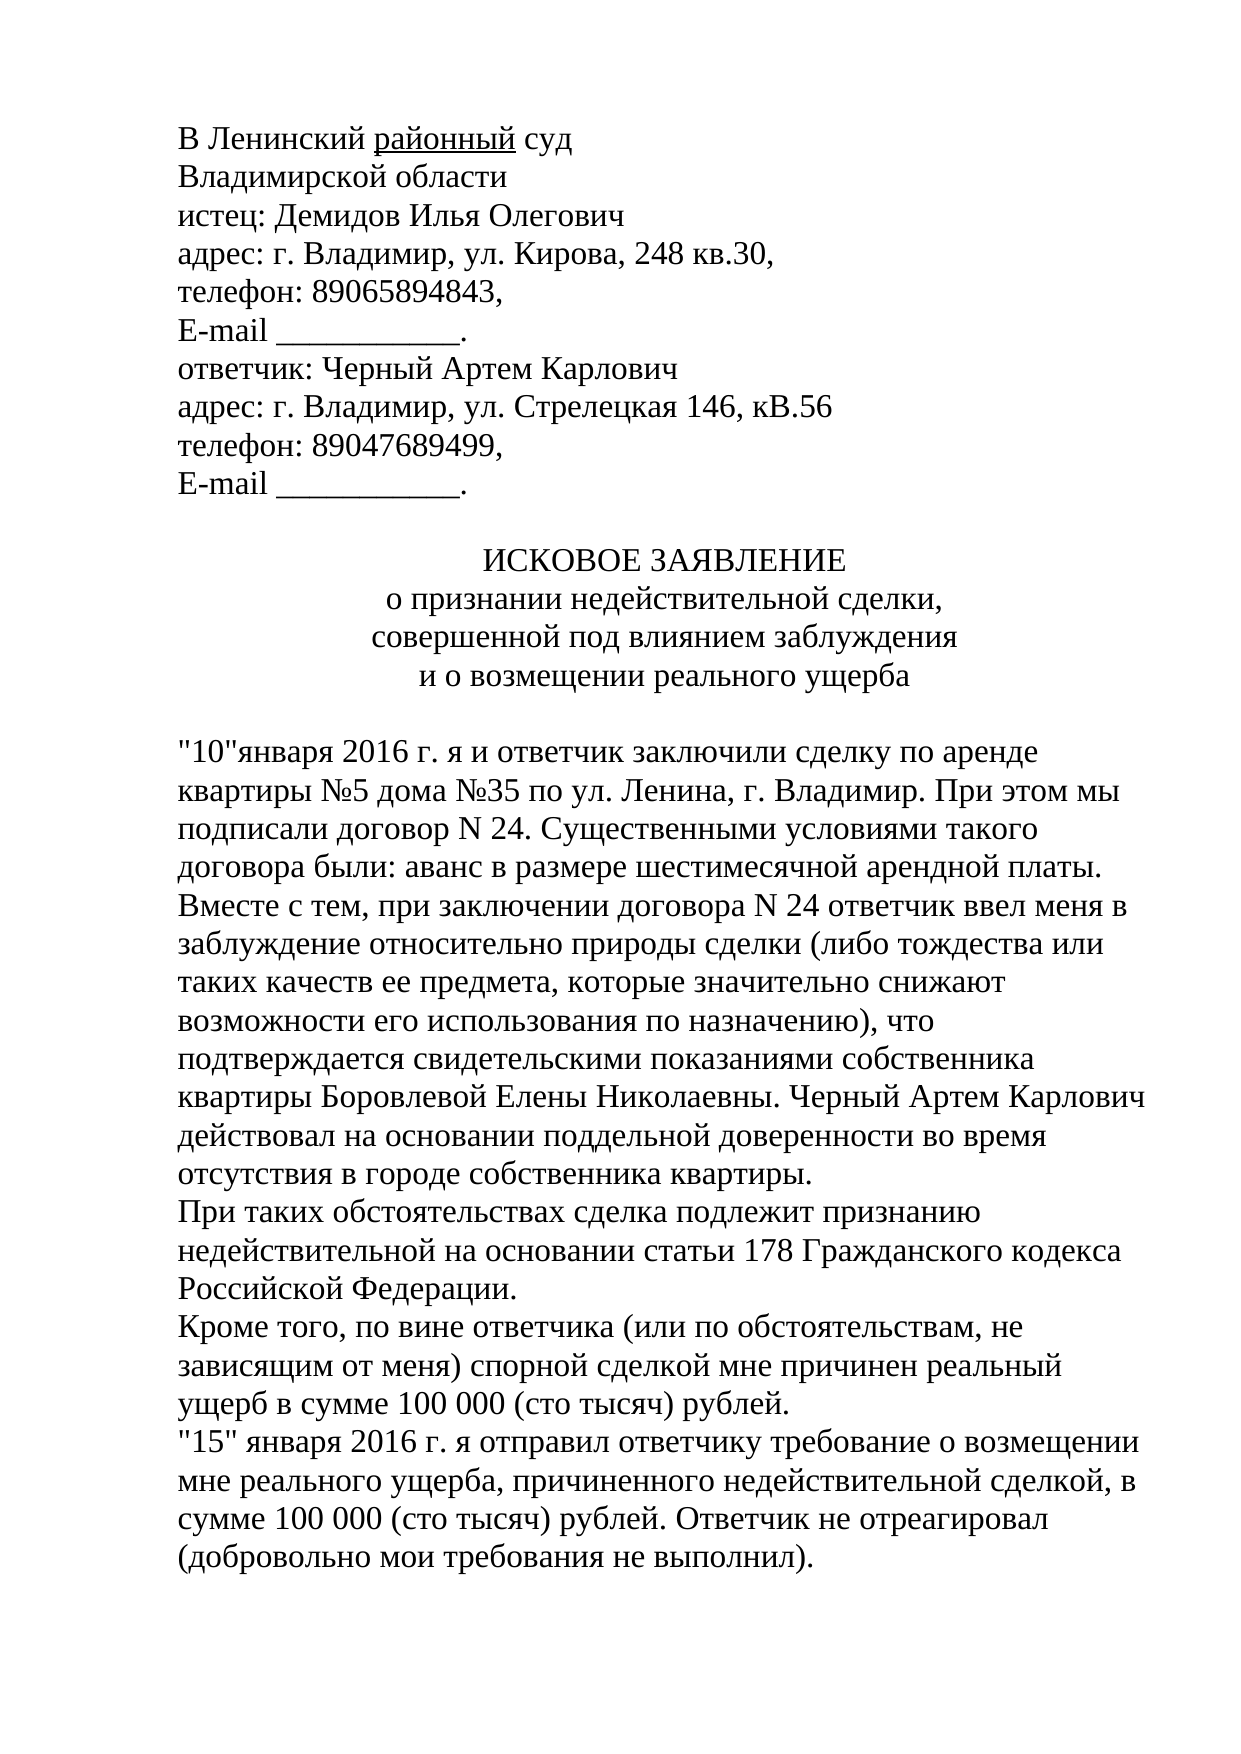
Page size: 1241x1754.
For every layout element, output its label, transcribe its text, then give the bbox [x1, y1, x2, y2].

text совершенной под влиянием заблуждения [177, 616, 1152, 655]
text При таких обстоятельствах сделка подлежит признанию недействительной на основании статьи 178 Гражданского кодекса Российской Федерации. [177, 1191, 1152, 1306]
text E-mail ___________. [177, 463, 1152, 501]
text истец: Демидов Илья Олегович [177, 195, 1152, 233]
text ИСКОВОЕ ЗАЯВЛЕНИЕ [177, 540, 1152, 578]
text телефон: 89047689499, [177, 425, 1152, 463]
text "10"января 2016 г. я и ответчик заключили сделку по аренде квартиры №5 дома №35 по ул. Ленина, г. Владимир. При этом мы подписали договор N 24. Существенными условиями такого договора были: аванс в размере шестимесячной арендной платы. [177, 731, 1152, 885]
text "15" января 2016 г. я отправил ответчику требование о возмещении мне реального ущерба, причиненного недействительной сделкой, в сумме 100 000 (сто тысяч) рублей. Ответчик не отреагировал (добровольно мои требования не выполнил). [177, 1421, 1152, 1575]
text телефон: 89065894843, [177, 271, 1152, 310]
text E-mail ___________. [177, 310, 1152, 348]
text ответчик: Черный Артем Карлович [177, 348, 1152, 386]
text В Ленинский районный суд [177, 118, 1152, 156]
text Владимирской области [177, 156, 1152, 195]
text и о возмещении реального ущерба [177, 655, 1152, 693]
text Кроме того, по вине ответчика (или по обстоятельствам, не зависящим от меня) спорной сделкой мне причинен реальный ущерб в сумме 100 000 (сто тысяч) рублей. [177, 1306, 1152, 1421]
text о признании недействительной сделки, [177, 578, 1152, 616]
text Вместе с тем, при заключении договора N 24 ответчик ввел меня в заблуждение относительно природы сделки (либо тождества или таких качеств ее предмета, которые значительно снижают возможности его использования по назначению), что подтверждается свидетельскими показаниями собственника квартиры Боровлевой Елены Николаевны. Черный Артем Карлович действовал на основании поддельной доверенности во время отсутствия в городе собственника квартиры. [177, 885, 1152, 1191]
text адрес: г. Владимир, ул. Стрелецкая 146, кВ.56 [177, 386, 1152, 425]
text адрес: г. Владимир, ул. Кирова, 248 кв.30, [177, 233, 1152, 271]
